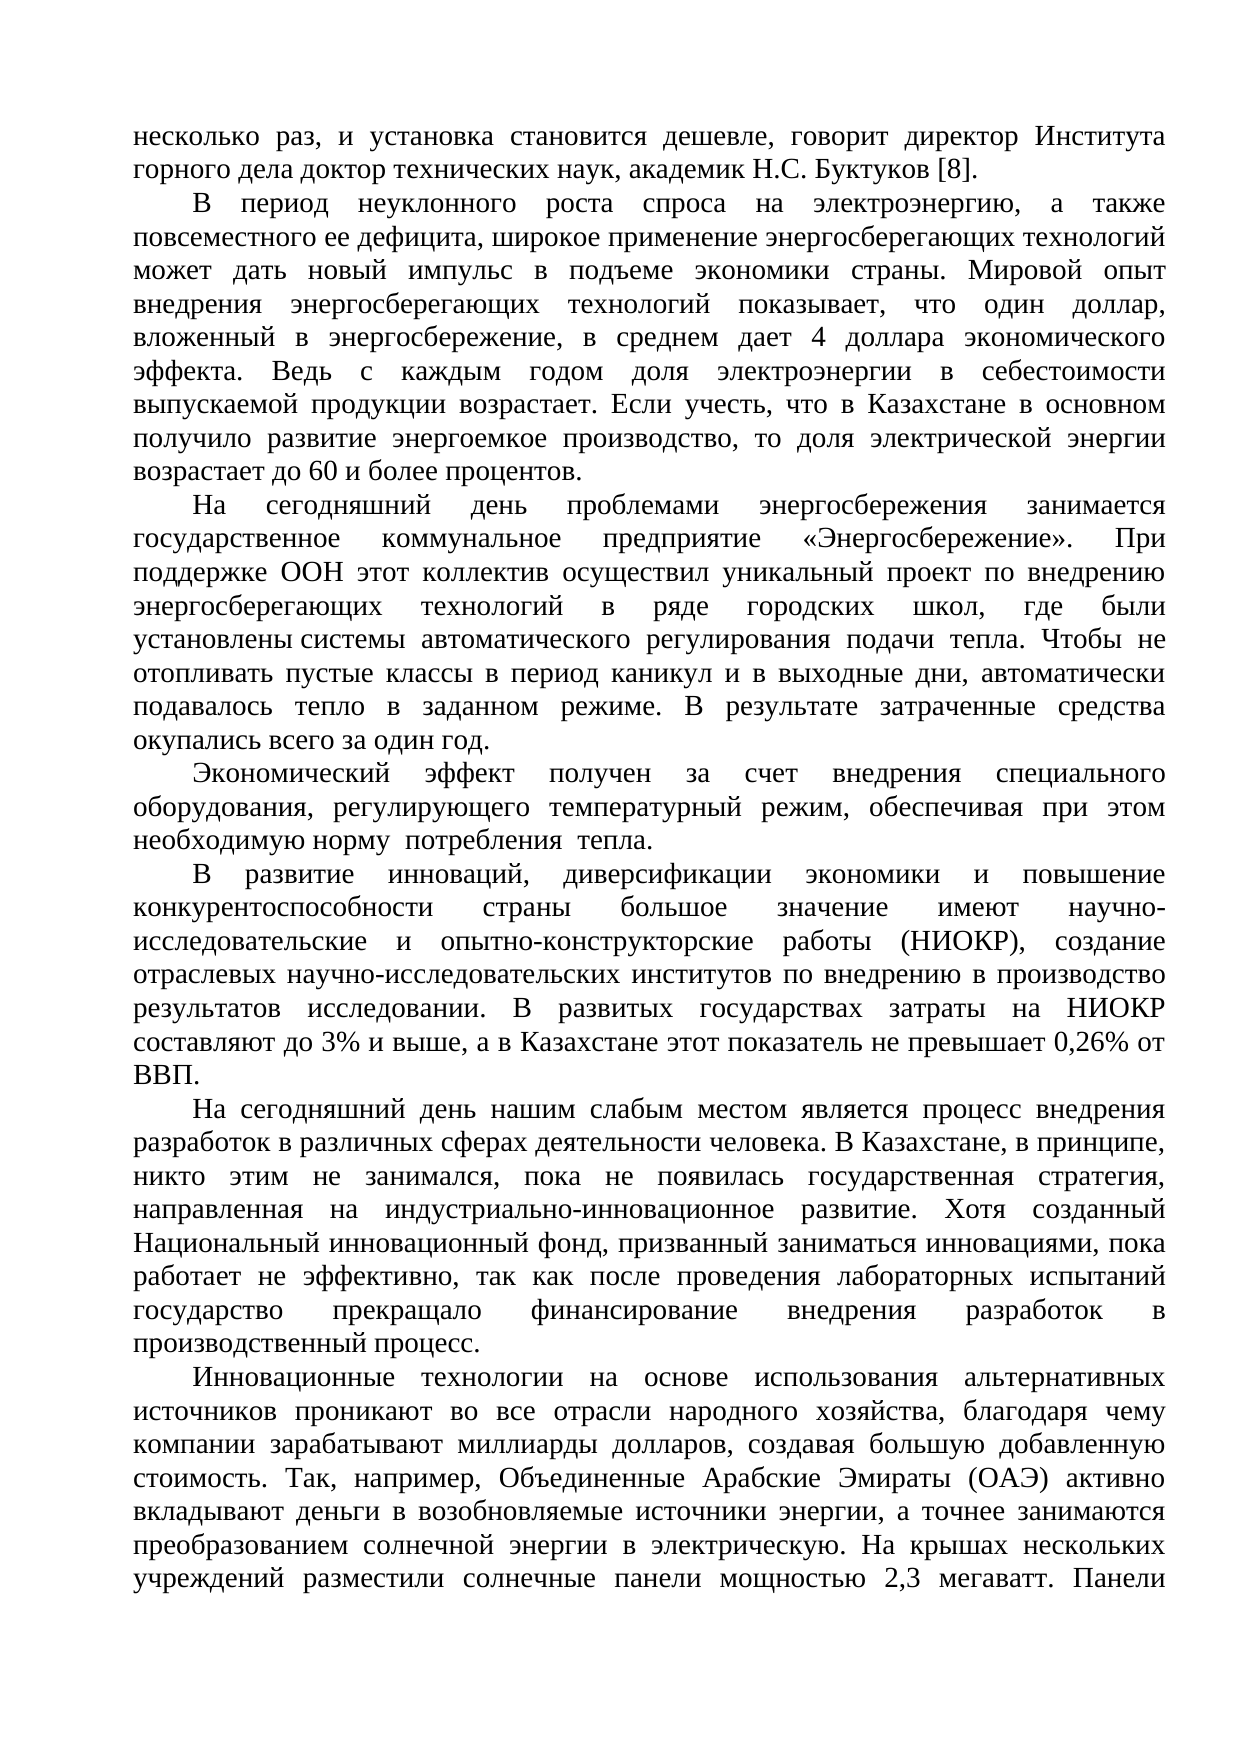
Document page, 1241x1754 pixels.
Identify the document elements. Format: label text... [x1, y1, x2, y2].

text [133, 118, 1167, 185]
text На сегодняшний день проблемами энергосбережения занимается государственное коммунальное предприятие «Энергосбережение». При поддержке ООН этот коллектив осуществил уникальный проект по внедрению энергосберегающих технологий в ряде городских школ, где были установлены системы автоматического регулирования подачи тепла. Чтобы не отопливать пустые классы в период каникул и в выходные дни, автоматически подавалось тепло в заданном режиме. В результате затраченные средства окупались всего за один год. [133, 487, 1167, 755]
text В период неуклонного роста спроса на электроэнергию, а также повсеместного ее дефицита, широкое применение энергосберегающих технологий может дать новый импульс в подъеме экономики страны. Мировой опыт внедрения энергосберегающих технологий показывает, что один доллар, вложенный в энергосбережение, в среднем дает 4 доллара экономического эффекта. Ведь с каждым годом доля электроэнергии в себестоимости выпускаемой продукции возрастает. Если учесть, что в Казахстане в основном получило развитие энергоемкое производство, то доля электрической энергии возрастает до 60 и более процентов. [133, 185, 1167, 487]
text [133, 1359, 1167, 1594]
text В развитие инноваций, диверсификации экономики и повышение конкурентоспособности страны большое значение имеют научно-исследовательские и опытно-конструкторские работы (НИОКР), создание отраслевых научно-исследовательских институтов по внедрению в производство результатов исследовании. В развитых государствах затраты на НИОКР составляют до 3% и выше, а в Казахстане этот показатель не превышает 0,26% от ВВП. [133, 856, 1167, 1091]
text Экономический эффект получен за счет внедрения специального оборудования, регулирующего температурный режим, обеспечивая при этом необходимую норму потребления тепла. [133, 755, 1167, 856]
text На сегодняшний день нашим слабым местом является процесс внедрения разработок в различных сферах деятельности человека. В Казахстане, в принципе, никто этим не занимался, пока не появилась государственная стратегия, направленная на индустриально-инновационное развитие. Хотя созданный Национальный инновационный фонд, призванный заниматься инновациями, пока работает не эффективно, так как после проведения лабораторных испытаний государство прекращало финансирование внедрения разработок в производственный процесс. [133, 1091, 1167, 1359]
